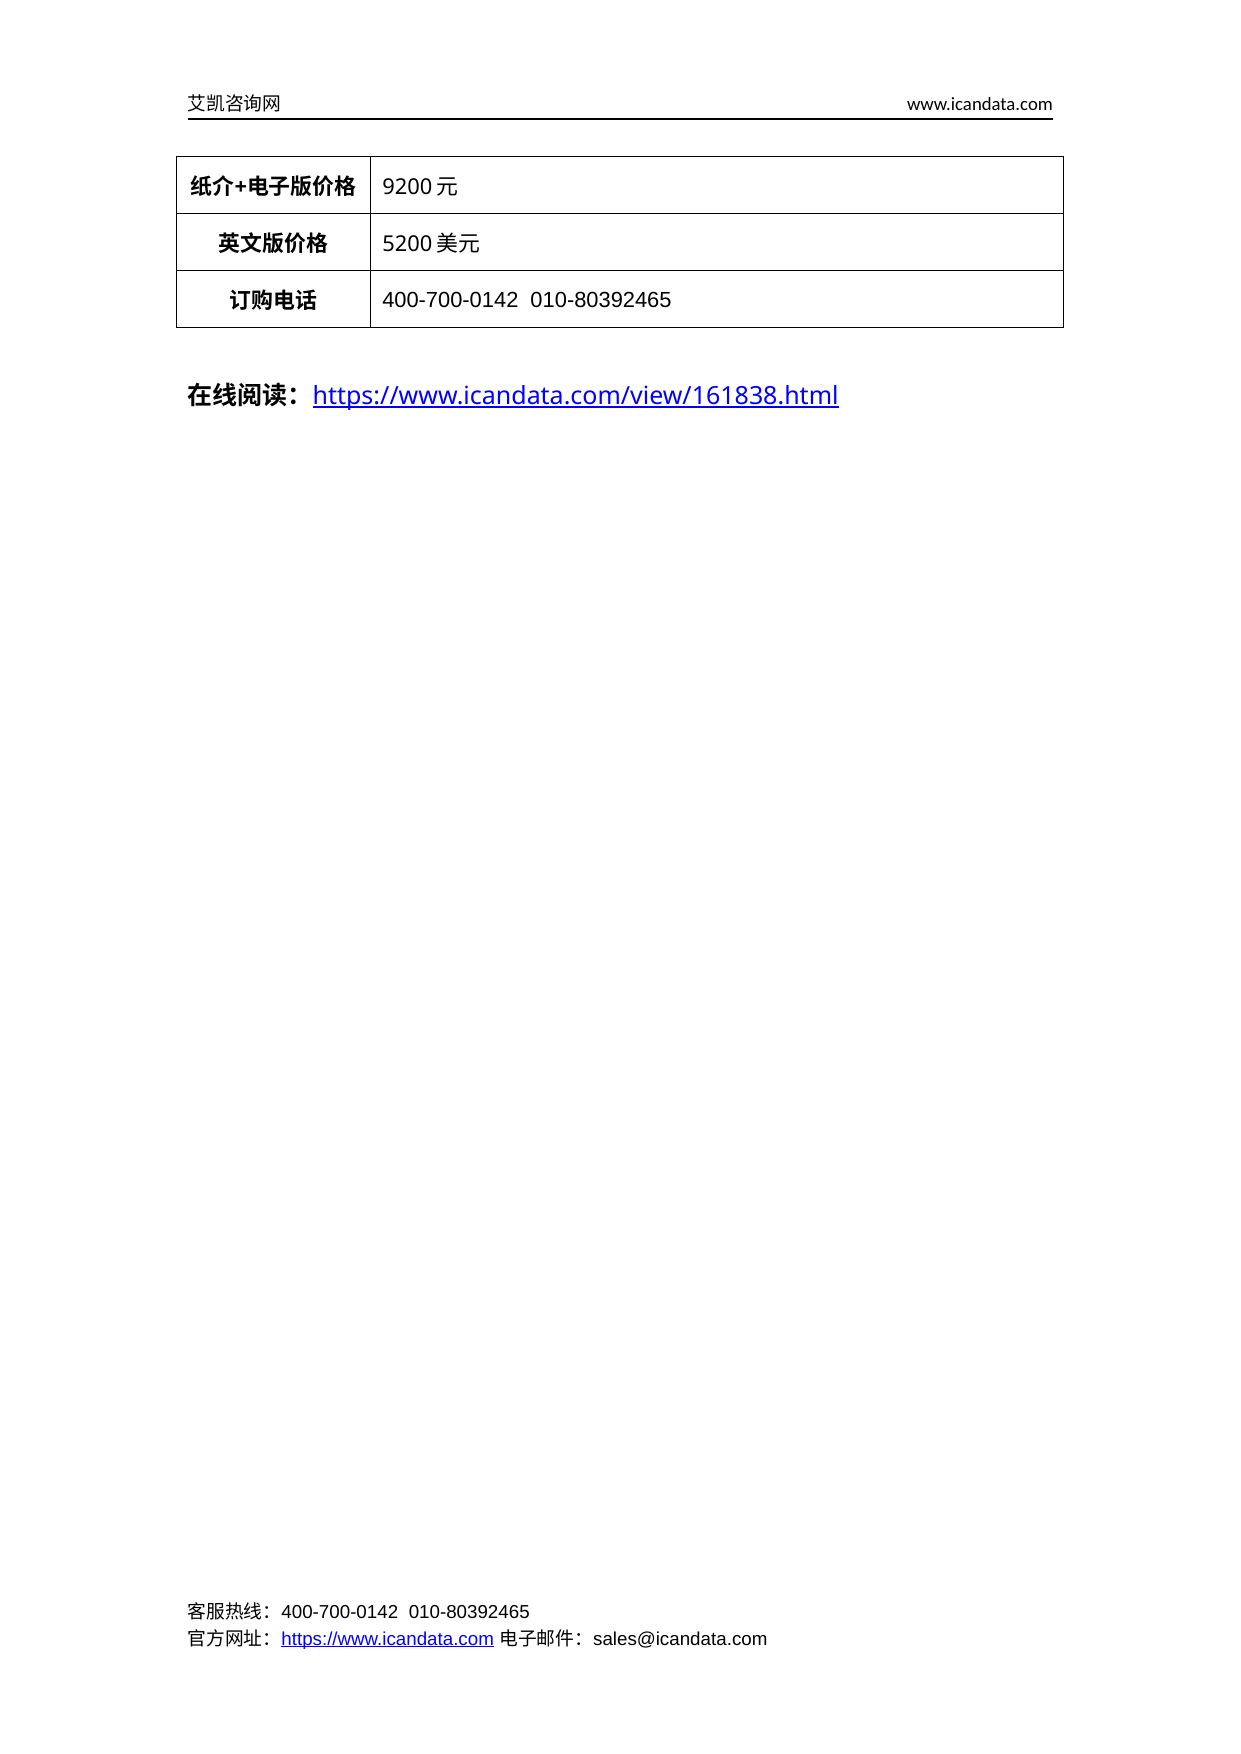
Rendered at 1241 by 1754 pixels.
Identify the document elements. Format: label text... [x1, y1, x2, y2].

table_cell 400-700-0142 010-80392465 [371, 271, 1063, 327]
table_cell 9200元 [371, 157, 1063, 213]
table_cell 纸介+电子版价格 [177, 157, 370, 213]
table_cell 订购电话 [177, 271, 370, 327]
text 在线阅读：https://www.icandata.com/view/161838.html [187, 361, 1053, 426]
table_cell 英文版价格 [177, 214, 370, 270]
table_cell 5200美元 [371, 214, 1063, 270]
